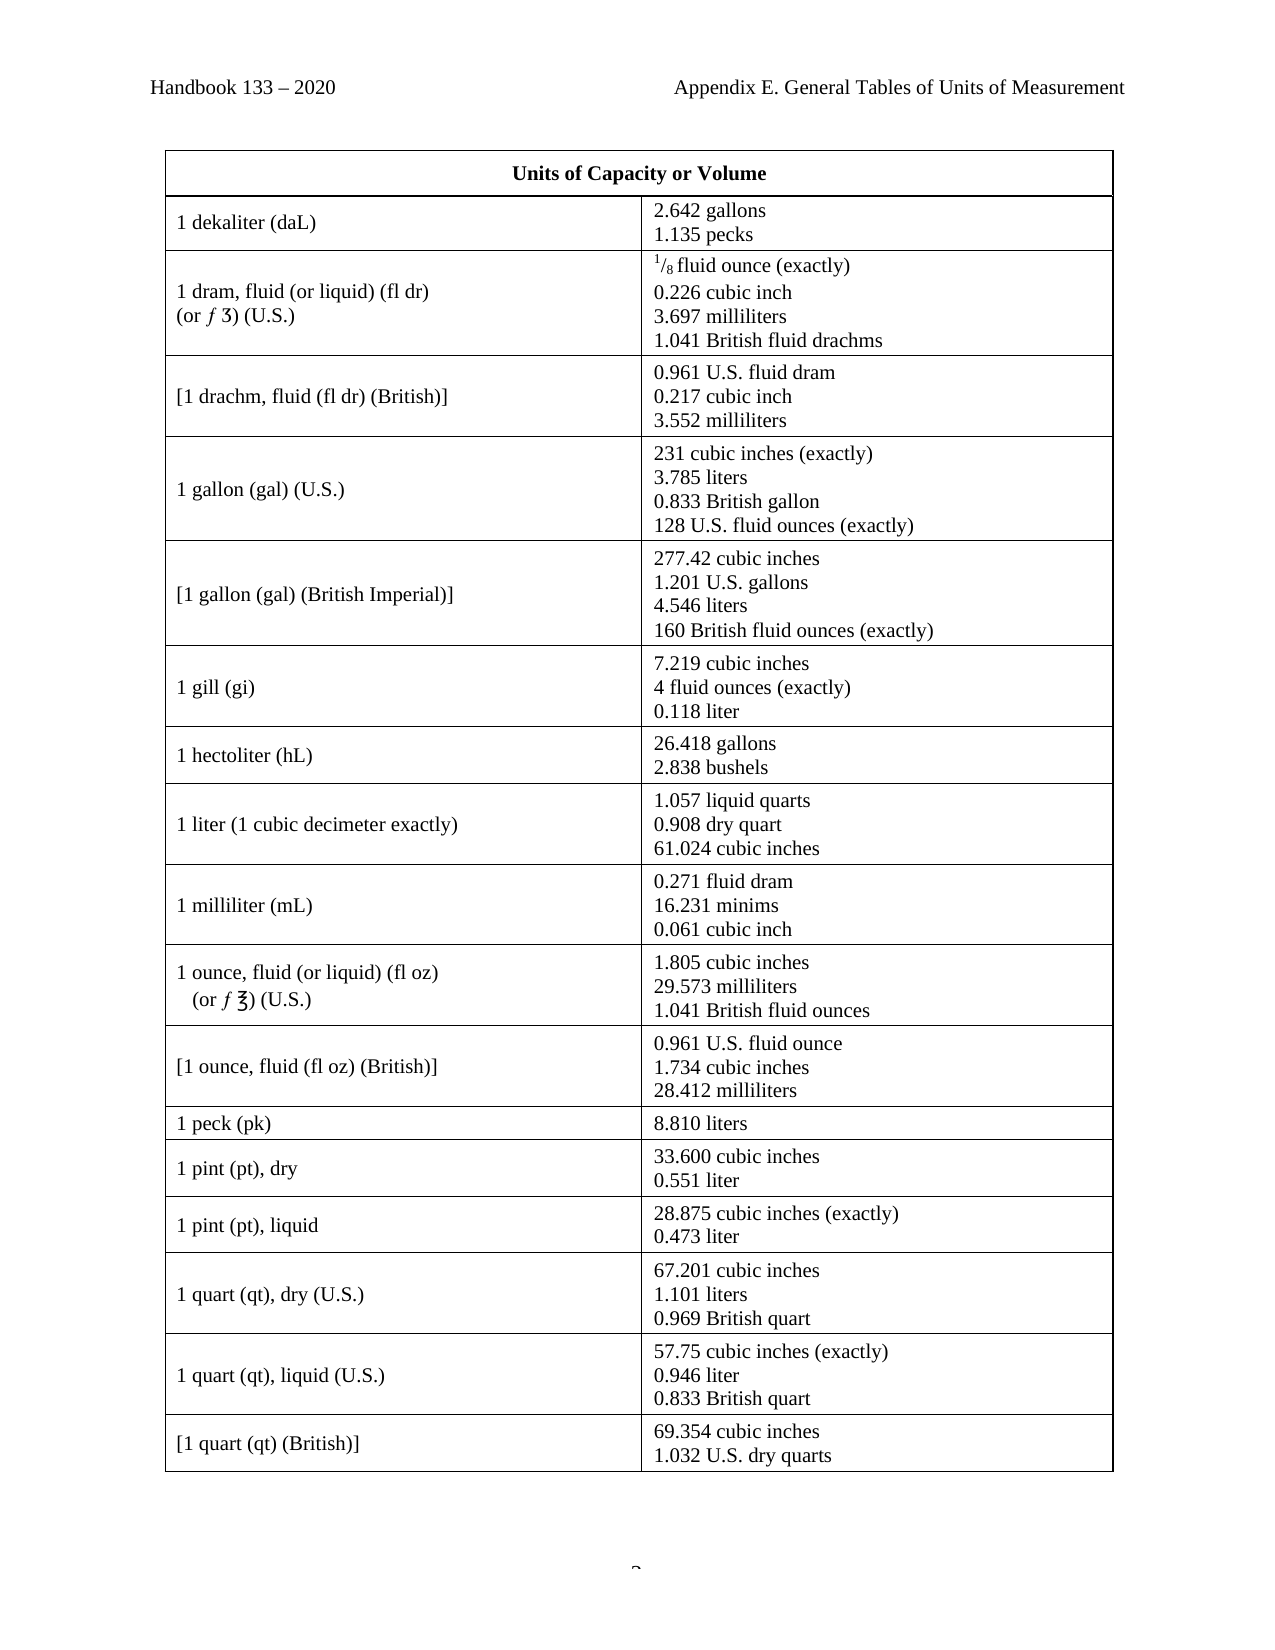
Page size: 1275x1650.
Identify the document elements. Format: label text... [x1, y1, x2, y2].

table_cell 26.418 gallons 2.838 bushels [642, 727, 1112, 783]
table_cell 57.75 cubic inches (exactly) 0.946 liter 0.833 British quart [642, 1334, 1112, 1414]
table_cell 1 ounce, fluid (or liquid) (fl oz) (or  ℥) (U.S.) [166, 945, 641, 1025]
table_cell 1 dram, fluid (or liquid) (fl dr) (or  Ӡ) (U.S.) [166, 251, 641, 355]
table_cell 1 milliliter (mL) [166, 865, 641, 944]
table_header Units of Capacity or Volume [166, 151, 1112, 195]
table_cell 231 cubic inches (exactly) 3.785 liters 0.833 British gallon 128 U.S. fluid ounces (exactly) [642, 437, 1112, 540]
table_cell 1 pint (pt), dry [166, 1140, 641, 1196]
table_cell 1.057 liquid quarts 0.908 dry quart 61.024 cubic inches [642, 784, 1112, 863]
table_cell 2.642 gallons 1.135 pecks [642, 197, 1112, 250]
table_cell 1 gill (gi) [166, 646, 641, 726]
table_cell [1 drachm, fluid (fl dr) (British)] [166, 356, 641, 436]
table_cell 1 liter (1 cubic decimeter exactly) [166, 784, 641, 863]
table_cell 67.201 cubic inches 1.101 liters 0.969 British quart [642, 1253, 1112, 1333]
table_cell 1/8 fluid ounce (exactly) 0.226 cubic inch 3.697 milliliters 1.041 British fluid drachms [642, 251, 1112, 355]
table_cell 8.810 liters [642, 1107, 1112, 1139]
table_cell [1 gallon (gal) (British Imperial)] [166, 541, 641, 645]
table_cell 1 quart (qt), dry (U.S.) [166, 1253, 641, 1333]
table_cell 277.42 cubic inches 1.201 U.S. gallons 4.546 liters 160 British fluid ounces (exactly) [642, 541, 1112, 645]
table_cell 1.805 cubic inches 29.573 milliliters 1.041 British fluid ounces [642, 945, 1112, 1025]
table_cell 0.271 fluid dram 16.231 minims 0.061 cubic inch [642, 865, 1112, 944]
table_cell 1 dekaliter (daL) [166, 197, 641, 250]
table_cell 69.354 cubic inches 1.032 U.S. dry quarts [642, 1415, 1112, 1471]
table_cell 1 pint (pt), liquid [166, 1197, 641, 1252]
table_cell 1 peck (pk) [166, 1107, 641, 1139]
table_cell 0.961 U.S. fluid dram 0.217 cubic inch 3.552 milliliters [642, 356, 1112, 436]
table_cell 7.219 cubic inches 4 fluid ounces (exactly) 0.118 liter [642, 646, 1112, 726]
table_cell 1 gallon (gal) (U.S.) [166, 437, 641, 540]
table_cell [1 quart (qt) (British)] [166, 1415, 641, 1471]
table_cell 28.875 cubic inches (exactly) 0.473 liter [642, 1197, 1112, 1252]
table_cell 33.600 cubic inches 0.551 liter [642, 1140, 1112, 1196]
table_cell [1 ounce, fluid (fl oz) (British)] [166, 1026, 641, 1106]
table_cell 0.961 U.S. fluid ounce 1.734 cubic inches 28.412 milliliters [642, 1026, 1112, 1106]
table_cell 1 hectoliter (hL) [166, 727, 641, 783]
table_cell 1 quart (qt), liquid (U.S.) [166, 1334, 641, 1414]
